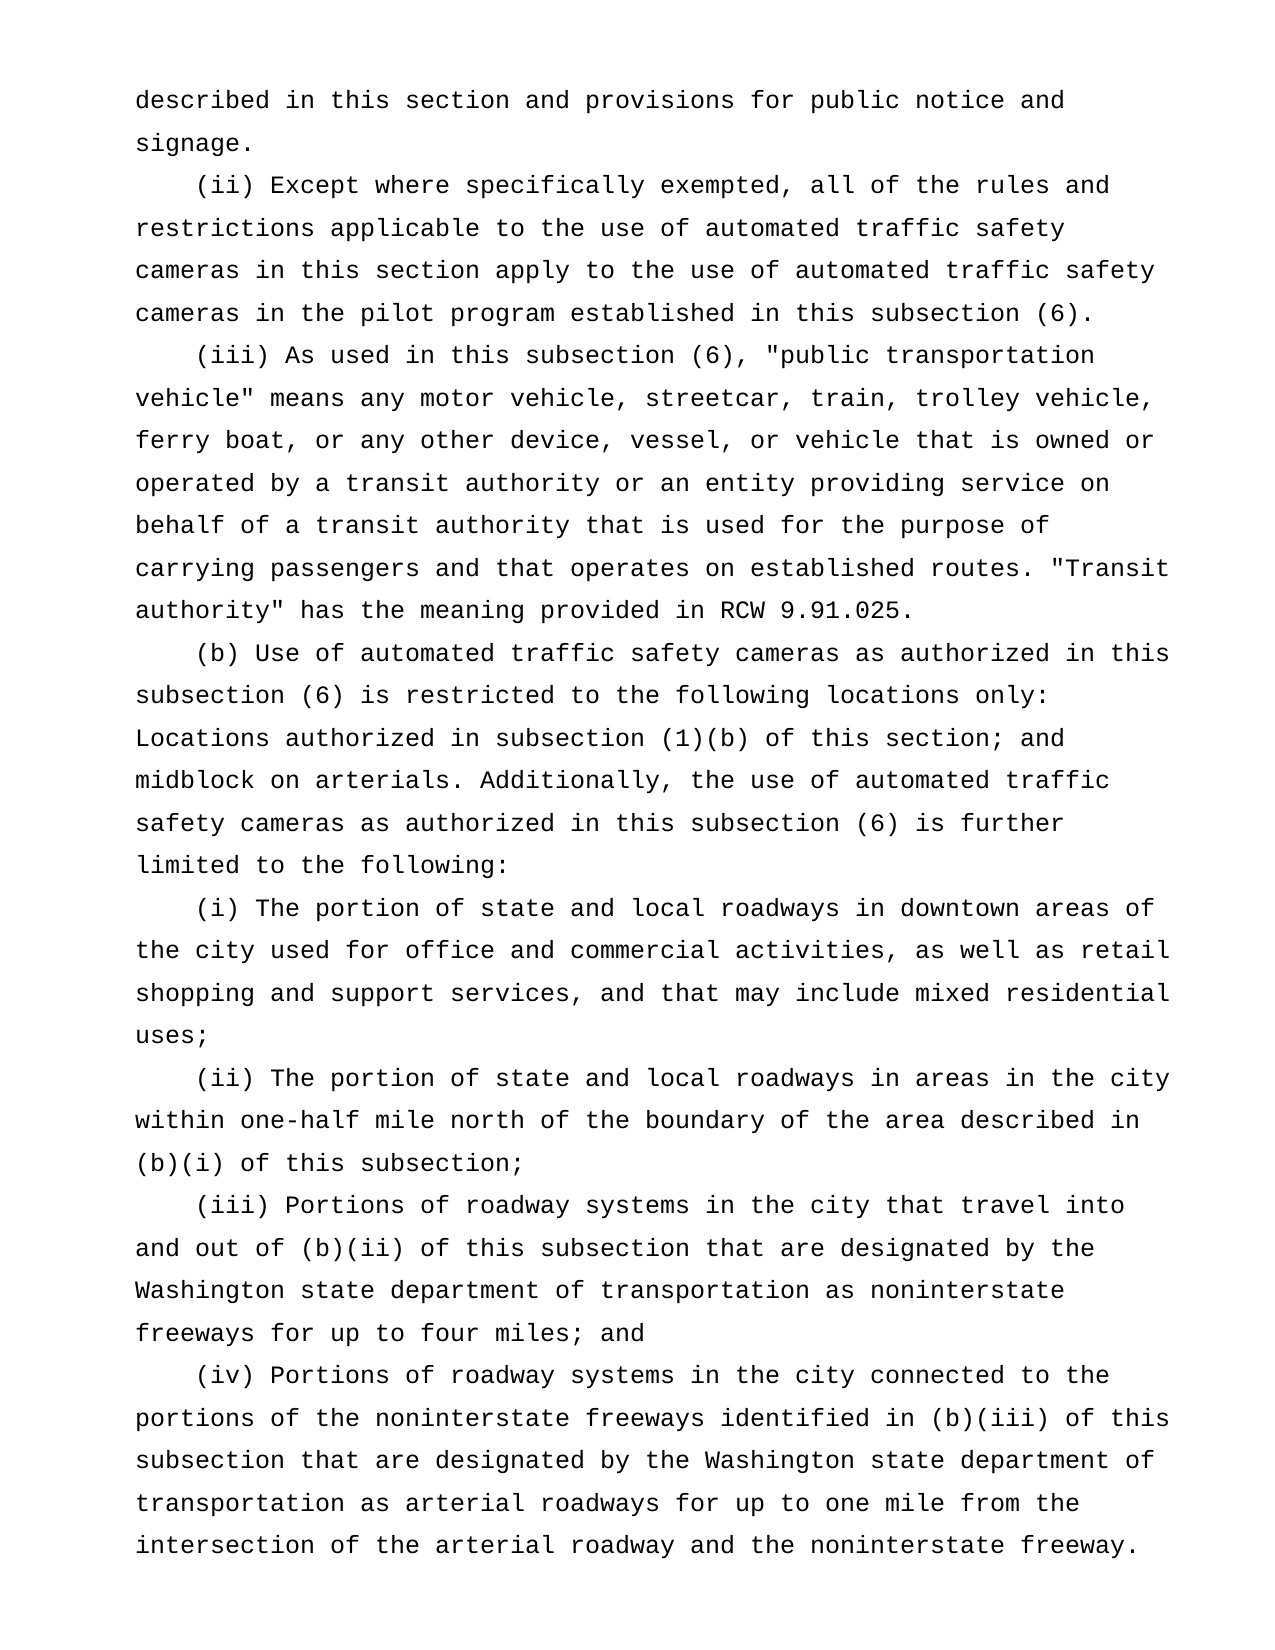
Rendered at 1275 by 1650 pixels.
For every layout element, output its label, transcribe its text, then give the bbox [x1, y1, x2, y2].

text (i) The portion of state and local roadways in downtown areas of the city used for office and commercial activities, as well as retail shopping and support services, and that may include mixed residential uses; [135, 882, 1170, 1052]
text (b) Use of automated traffic safety cameras as authorized in this subsection (6) is restricted to the following locations only: Locations authorized in subsection (1)(b) of this section; and midblock on arterials. Additionally, the use of automated traffic safety cameras as authorized in this subsection (6) is further limited to the following: [135, 627, 1170, 882]
text (iii) As used in this subsection (6), "public transportation vehicle" means any motor vehicle, streetcar, train, trolley vehicle, ferry boat, or any other device, vessel, or vehicle that is owned or operated by a transit authority or an entity providing service on behalf of a transit authority that is used for the purpose of carrying passengers and that operates on established routes. "Transit authority" has the meaning provided in RCW 9.91.025. [135, 330, 1170, 627]
text (iv) Portions of roadway systems in the city connected to the portions of the noninterstate freeways identified in (b)(iii) of this subsection that are designated by the Washington state department of transportation as arterial roadways for up to one mile from the intersection of the arterial roadway and the noninterstate freeway. [135, 1350, 1170, 1562]
text (ii) Except where specifically exempted, all of the rules and restrictions applicable to the use of automated traffic safety cameras in this section apply to the use of automated traffic safety cameras in the pilot program established in this subsection (6). [135, 160, 1170, 330]
text (iii) Portions of roadway systems in the city that travel into and out of (b)(ii) of this subsection that are designated by the Washington state department of transportation as noninterstate freeways for up to four miles; and [135, 1180, 1170, 1350]
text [135, 75, 1170, 160]
text (ii) The portion of state and local roadways in areas in the city within one-half mile north of the boundary of the area described in (b)(i) of this subsection; [135, 1052, 1170, 1180]
